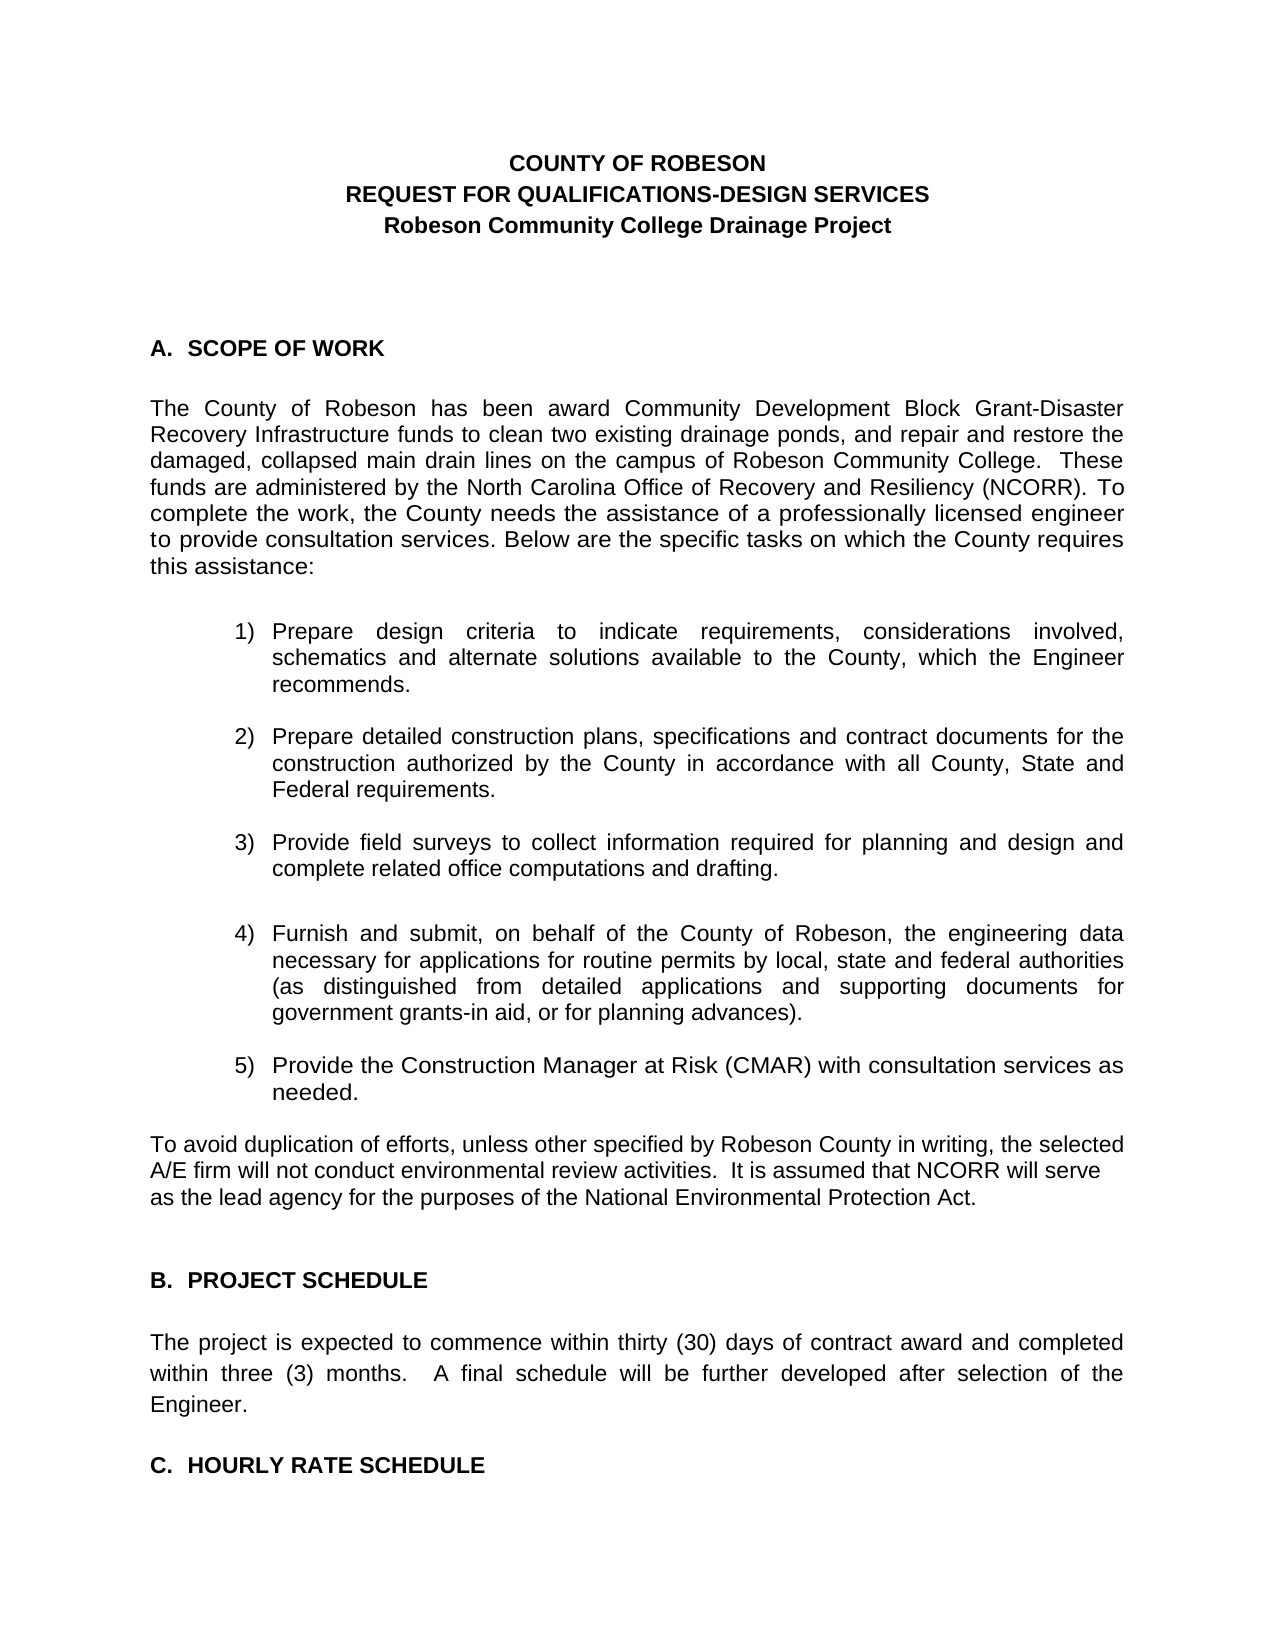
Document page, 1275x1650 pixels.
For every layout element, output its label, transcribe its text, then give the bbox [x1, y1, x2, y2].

list Prepare detailed construction plans, specifications and contract documents for the construction authorized by the County in accordance with all County, State and Federal requirements. [234, 723, 1125, 802]
list HOURLY RATE SCHEDULE [150, 1452, 1125, 1479]
text COUNTY OF ROBESON [150, 150, 1125, 176]
list Provide the Construction Manager at Risk (CMAR) with consultation services as needed. [234, 1052, 1125, 1105]
text The County of Robeson has been award Community Development Block Grant-Disaster Recovery Infrastructure funds to clean two existing drainage ponds, and repair and restore the damaged, collapsed main drain lines on the campus of Robeson Community College. These funds are administered by the North Carolina Office of Recovery and Resiliency (NCORR). To complete the work, the County needs the assistance of a professionally licensed engineer to provide consultation services. Below are the specific tasks on which the County requires this assistance: [150, 394, 1125, 579]
list The project is expected to commence within thirty (30) days of contract award and completed within three (3) months. A final schedule will be further developed after selection of the Engineer. [150, 1329, 1125, 1417]
list Furnish and submit, on behalf of the County of Robeson, the engineering data necessary for applications for routine permits by local, state and federal authorities (as distinguished from detailed applications and supporting documents for government grants-in aid, or for planning advances). [234, 920, 1125, 1026]
list Prepare design criteria to indicate requirements, considerations involved, schematics and alternate solutions available to the County, which the Engineer recommends. [234, 618, 1125, 697]
list Provide field surveys to collect information required for planning and design and complete related office computations and drafting. [234, 829, 1125, 881]
list SCOPE OF WORK [150, 335, 1125, 361]
text Robeson Community College Drainage Project [150, 212, 1125, 238]
text REQUEST FOR QUALIFICATIONS-DESIGN SERVICES [150, 181, 1125, 207]
list PROJECT SCHEDULE [150, 1267, 1125, 1294]
text To avoid duplication of efforts, unless other specified by Robeson County in writing, the selected A/E firm will not conduct environmental review activities. It is assumed that NCORR will serve as the lead agency for the purposes of the National Environmental Protection Act. [150, 1131, 1125, 1210]
